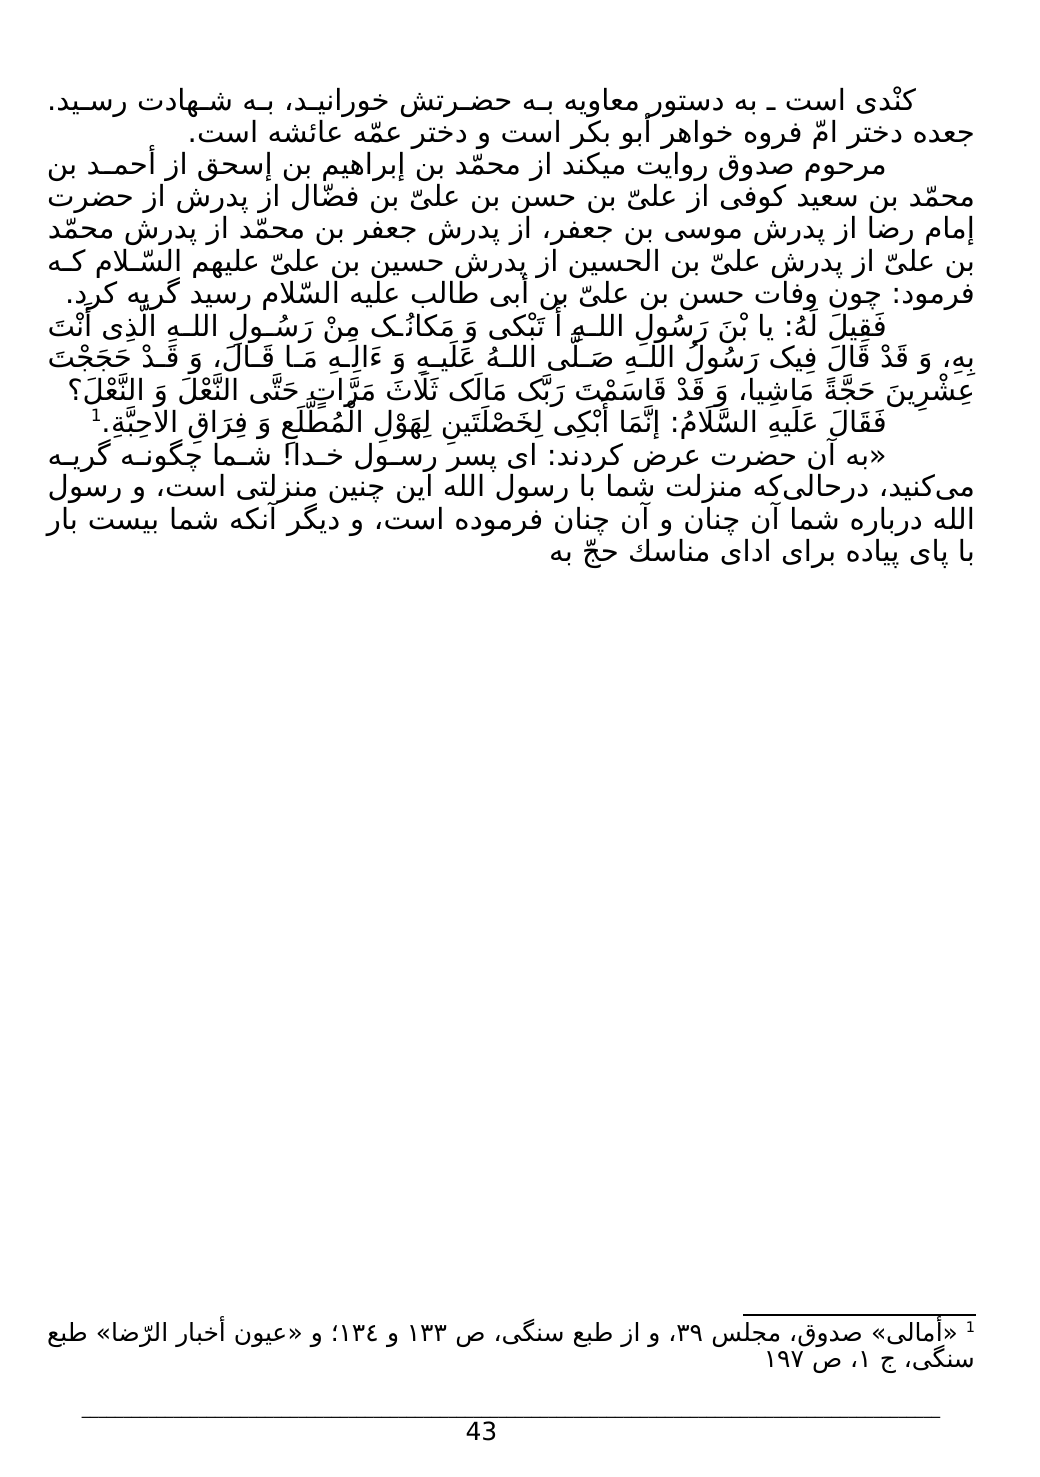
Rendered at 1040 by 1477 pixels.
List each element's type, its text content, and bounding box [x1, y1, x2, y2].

text مرحوم صدوق روایت میكند از محمّد بن إبراهیم بن إسحق از أحمد بن محمّد بن سعید كوفى از علىّ بن حسن بن علىّ بن فضّال از پدرش از حضرت إمام رضا از پدرش موسى بن جعفر، از پدرش جعفر بن محمّد از پدرش محمّد بن علىّ از پدرش علىّ بن الحسین از پدرش حسین بن علىّ علیهم السّلام كه فرمود: چون وفات حسن بن علىّ بن أبى طالب علیه السّلام رسید گریه كرد. [47, 149, 975, 310]
text فَقَالَ عَلَیهِ السَّلَامُ: إنَّمَا أَبْكِى لِخَصْلَتَینِ لِهَوْلِ الْمُطَّلَعِ وَ فِرَاقِ الاحِبَّةِ. [47, 407, 975, 439]
text کنْدى‌ است ـ به دستور معاویه به حضرتش خورانید، به شهادت رسید. جعده دختر امّ فروه خواهر أبو بكر است و دختر عمّه عائشه است. [47, 84, 975, 149]
text فَقِیلَ لَهُ: یا بْنَ رَسُولِ اللهِ أَ تَبْکى وَ مَکانُک مِنْ رَسُولِ اللهِ الَّذِى أَنْتَ بِهِ، وَ قَدْ قَالَ فِیک رَسُولُ اللهِ صَلَّى اللهُ عَلَیهِ وَ ءَالِهِ مَا قَالَ، وَ قَدْ حَجَجْتَ عِشْرِینَ حَجَّةً مَاشِیا، وَ قَدْ قَاسَمْتَ رَبَّک مَالَک ثَلَاثَ مَرَّاتٍ حَتَّى النَّعْلَ وَ النَّعْلَ؟ [47, 310, 975, 407]
text «به آن حضرت عرض كردند: اى پسر رسول خدا! شما چگونه گریه مى‌كنید، درحالى‌كه منزلت شما با رسول الله این چنین منزلتى است، و رسول الله درباره شما آن چنان و آن چنان فرموده است، و دیگر آنكه شما بیست بار با پاى پیاده براى اداى مناسك حجّ به‌ [47, 439, 975, 568]
